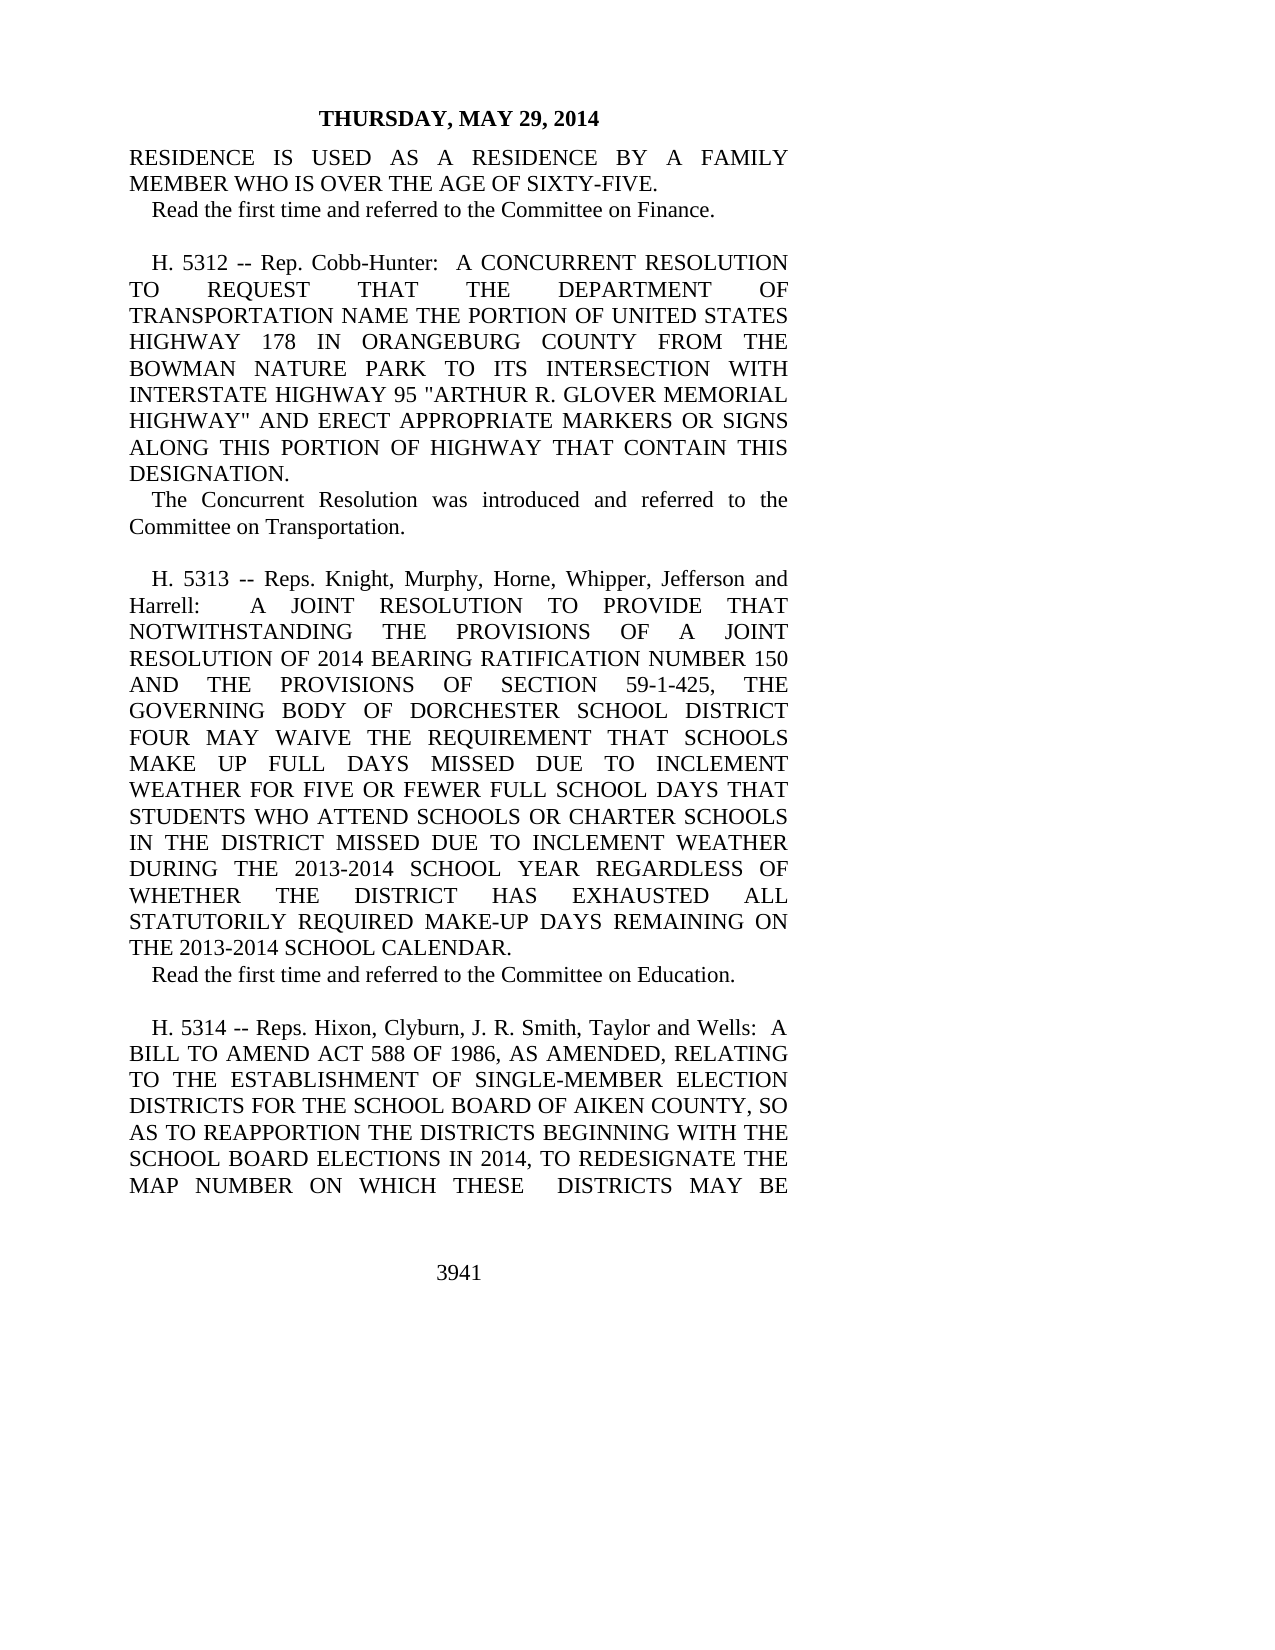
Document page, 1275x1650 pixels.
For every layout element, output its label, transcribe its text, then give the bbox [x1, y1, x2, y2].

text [129, 144, 789, 197]
text Read the first time and referred to the Committee on Finance. [129, 197, 789, 223]
text The Concurrent Resolution was introduced and referred to the Committee on Transportation. [129, 486, 789, 539]
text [129, 1013, 789, 1198]
text H. 5313 -- Reps. Knight, Murphy, Horne, Whipper, Jefferson and Harrell: A JOINT RESOLUTION TO PROVIDE THAT NOTWITHSTANDING THE PROVISIONS OF A JOINT RESOLUTION OF 2014 BEARING RATIFICATION NUMBER 150 AND THE PROVISIONS OF SECTION 59-1-425, THE GOVERNING BODY OF DORCHESTER SCHOOL DISTRICT FOUR MAY WAIVE THE REQUIREMENT THAT SCHOOLS MAKE UP FULL DAYS MISSED DUE TO INCLEMENT WEATHER FOR FIVE OR FEWER FULL SCHOOL DAYS THAT STUDENTS WHO ATTEND SCHOOLS OR CHARTER SCHOOLS IN THE DISTRICT MISSED DUE TO INCLEMENT WEATHER DURING THE 2013-2014 SCHOOL YEAR REGARDLESS OF WHETHER THE DISTRICT HAS EXHAUSTED ALL STATUTORILY REQUIRED MAKE-UP DAYS REMAINING ON THE 2013-2014 SCHOOL CALENDAR. [129, 566, 789, 961]
text Read the first time and referred to the Committee on Education. [129, 961, 789, 987]
text H. 5312 -- Rep. Cobb-Hunter: A CONCURRENT RESOLUTION TO REQUEST THAT THE DEPARTMENT OF TRANSPORTATION NAME THE PORTION OF UNITED STATES HIGHWAY 178 IN ORANGEBURG COUNTY FROM THE BOWMAN NATURE PARK TO ITS INTERSECTION WITH INTERSTATE HIGHWAY 95 "ARTHUR R. GLOVER MEMORIAL HIGHWAY" AND ERECT APPROPRIATE MARKERS OR SIGNS ALONG THIS PORTION OF HIGHWAY THAT CONTAIN THIS DESIGNATION. [129, 249, 789, 486]
